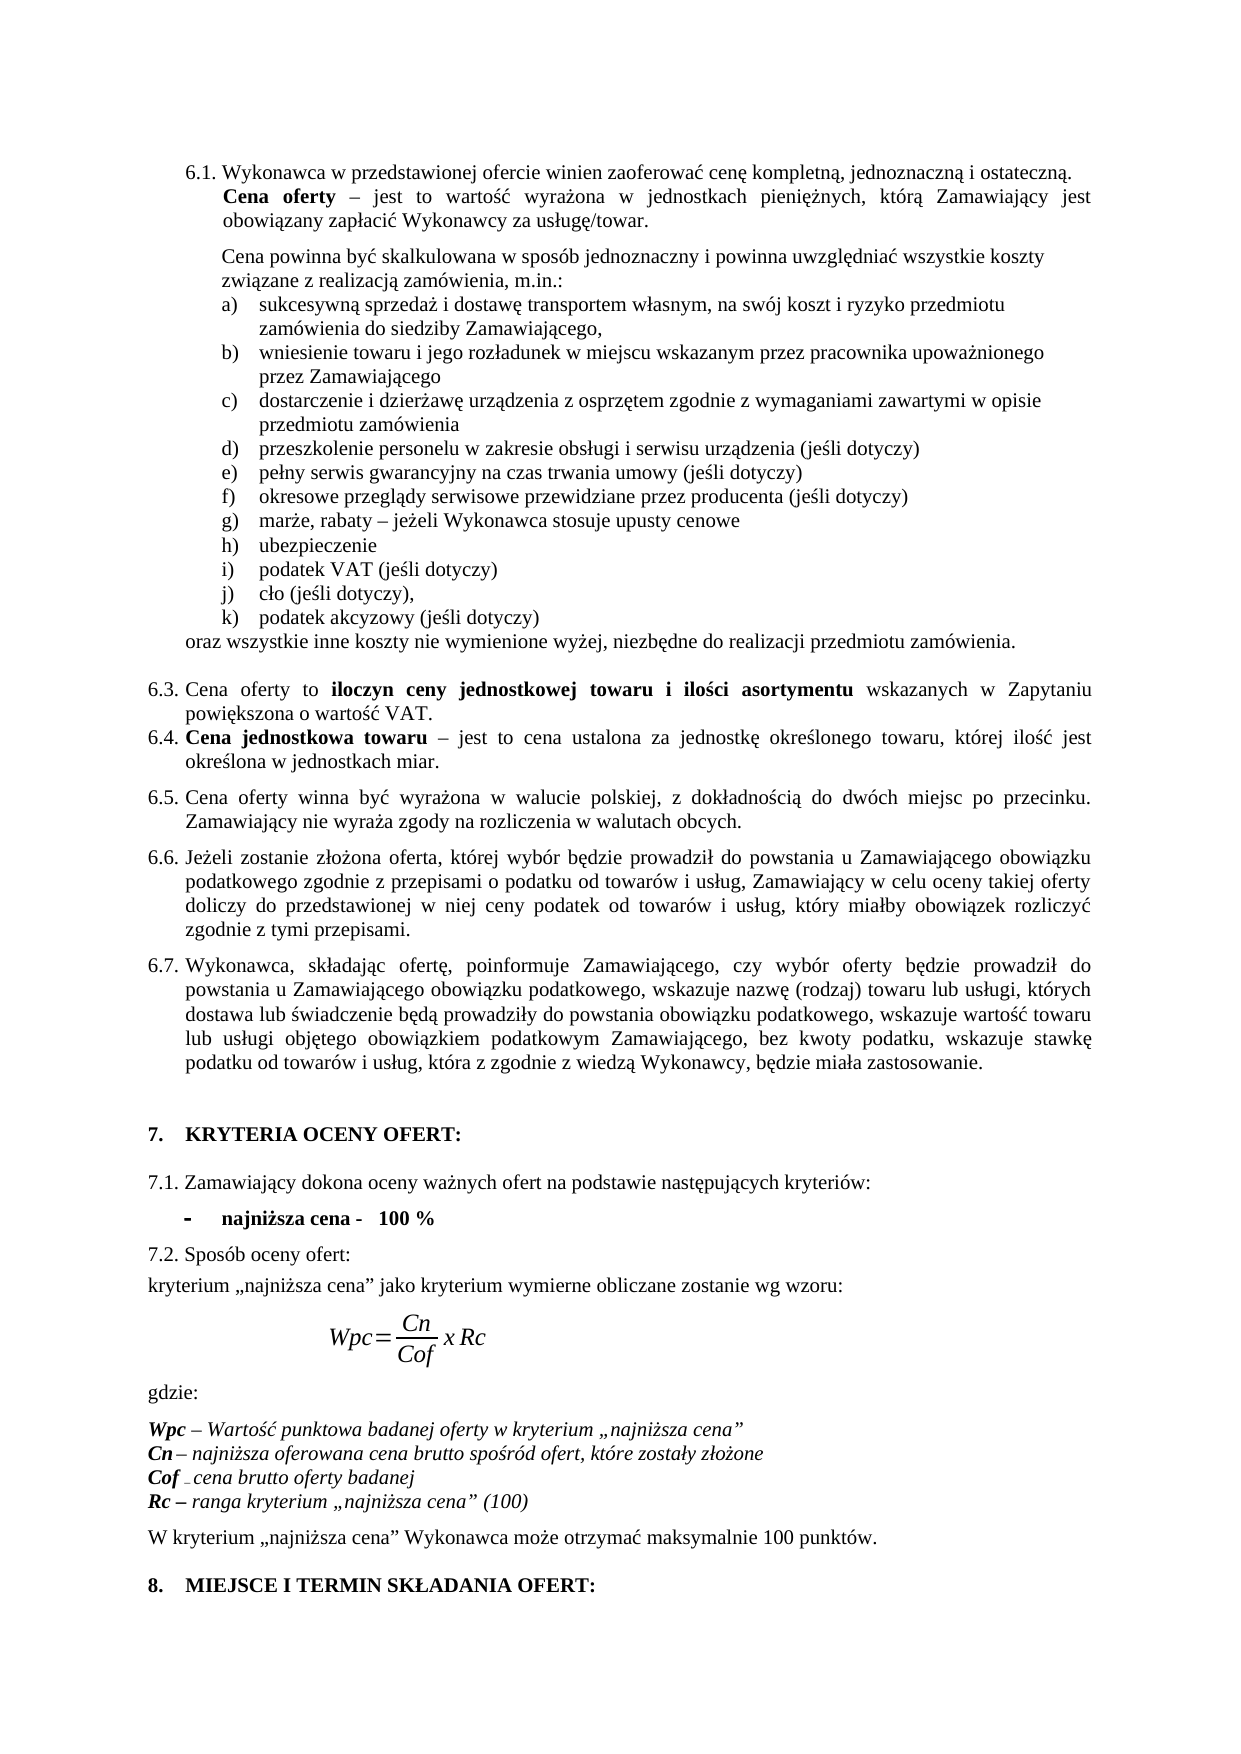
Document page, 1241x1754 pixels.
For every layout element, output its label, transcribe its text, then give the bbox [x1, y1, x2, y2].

text gdzie: [148, 1380, 1093, 1404]
text 6.1. Wykonawca w przedstawionej ofercie winien zaoferować cenę kompletną, jednoznaczną i ostateczną. [185, 159, 1093, 184]
list cło (jeśli dotyczy), [221, 581, 1093, 605]
text 7.1. Zamawiający dokona oceny ważnych ofert na podstawie następujących kryteriów: [148, 1170, 1093, 1194]
text Wpc – Wartość punktowa badanej oferty w kryterium „najniższa cena” [148, 1417, 1093, 1441]
list wniesienie towaru i jego rozładunek w miejscu wskazanym przez pracownika upoważnionego przez Zamawiającego [221, 340, 1093, 388]
list Jeżeli zostanie złożona oferta, której wybór będzie prowadził do powstania u Zamawiającego obowiązku podatkowego zgodnie z przepisami o podatku od towarów i usług, Zamawiający w celu oceny takiej oferty doliczy do przedstawionej w niej ceny podatek od towarów i usług, który miałby obowiązek rozliczyć zgodnie z tymi przepisami. [148, 845, 1093, 941]
list pełny serwis gwarancyjny na czas trwania umowy (jeśli dotyczy) [221, 460, 1093, 484]
list Wykonawca, składając ofertę, poinformuje Zamawiającego, czy wybór oferty będzie prowadził do powstania u Zamawiającego obowiązku podatkowego, wskazuje nazwę (rodzaj) towaru lub usługi, których dostawa lub świadczenie będą prowadziły do powstania obowiązku podatkowego, wskazuje wartość towaru lub usługi objętego obowiązkiem podatkowym Zamawiającego, bez kwoty podatku, wskazuje stawkę podatku od towarów i usług, która z zgodnie z wiedzą Wykonawcy, będzie miała zastosowanie. [148, 953, 1093, 1074]
text Rc – ranga kryterium „najniższa cena” (100) [148, 1489, 1093, 1513]
text oraz wszystkie inne koszty nie wymienione wyżej, niezbędne do realizacji przedmiotu zamówienia. [148, 629, 1093, 653]
list ubezpieczenie [221, 532, 1093, 557]
list podatek akcyzowy (jeśli dotyczy) [221, 605, 1093, 629]
list Cena oferty to iloczyn ceny jednostkowej towaru i ilości asortymentu wskazanych w Zapytaniu powiększona o wartość VAT. [148, 677, 1093, 725]
list MIEJSCE I TERMIN SKŁADANIA OFERT: [148, 1573, 1093, 1597]
list sukcesywną sprzedaż i dostawę transportem własnym, na swój koszt i ryzyko przedmiotu zamówienia do siedziby Zamawiającego, [221, 292, 1093, 340]
list marże, rabaty – jeżeli Wykonawca stosuje upusty cenowe [221, 508, 1093, 532]
list dostarczenie i dzierżawę urządzenia z osprzętem zgodnie z wymaganiami zawartymi w opisie przedmiotu zamówienia [221, 388, 1093, 436]
list Cena oferty winna być wyrażona w walucie polskiej, z dokładnością do dwóch miejsc po przecinku. Zamawiający nie wyraża zgody na rozliczenia w walutach obcych. [148, 785, 1093, 833]
list KRYTERIA OCENY OFERT: [148, 1122, 1093, 1146]
text Cof – cena brutto oferty badanej [148, 1465, 1093, 1489]
text Cn – najniższa oferowana cena brutto spośród ofert, które zostały złożone [148, 1441, 1093, 1465]
list najniższa cena - 100 % [184, 1206, 1093, 1230]
list okresowe przeglądy serwisowe przewidziane przez producenta (jeśli dotyczy) [221, 484, 1093, 508]
list podatek VAT (jeśli dotyczy) [221, 557, 1093, 581]
text 7.2. Sposób oceny ofert: [148, 1242, 1093, 1266]
text Cena oferty – jest to wartość wyrażona w jednostkach pieniężnych, którą Zamawiający jest obowiązany zapłacić Wykonawcy za usługę/towar. [223, 184, 1093, 232]
list przeszkolenie personelu w zakresie obsługi i serwisu urządzenia (jeśli dotyczy) [221, 436, 1093, 460]
text Cena powinna być skalkulowana w sposób jednoznaczny i powinna uwzględniać wszystkie koszty związane z realizacją zamówienia, m.in.: [221, 244, 1093, 292]
list Cena jednostkowa towaru – jest to cena ustalona za jednostkę określonego towaru, której ilość jest określona w jednostkach miar. [148, 725, 1093, 773]
text kryterium „najniższa cena” jako kryterium wymierne obliczane zostanie wg wzoru: [148, 1273, 1093, 1297]
text W kryterium „najniższa cena” Wykonawca może otrzymać maksymalnie 100 punktów. [148, 1525, 1093, 1549]
